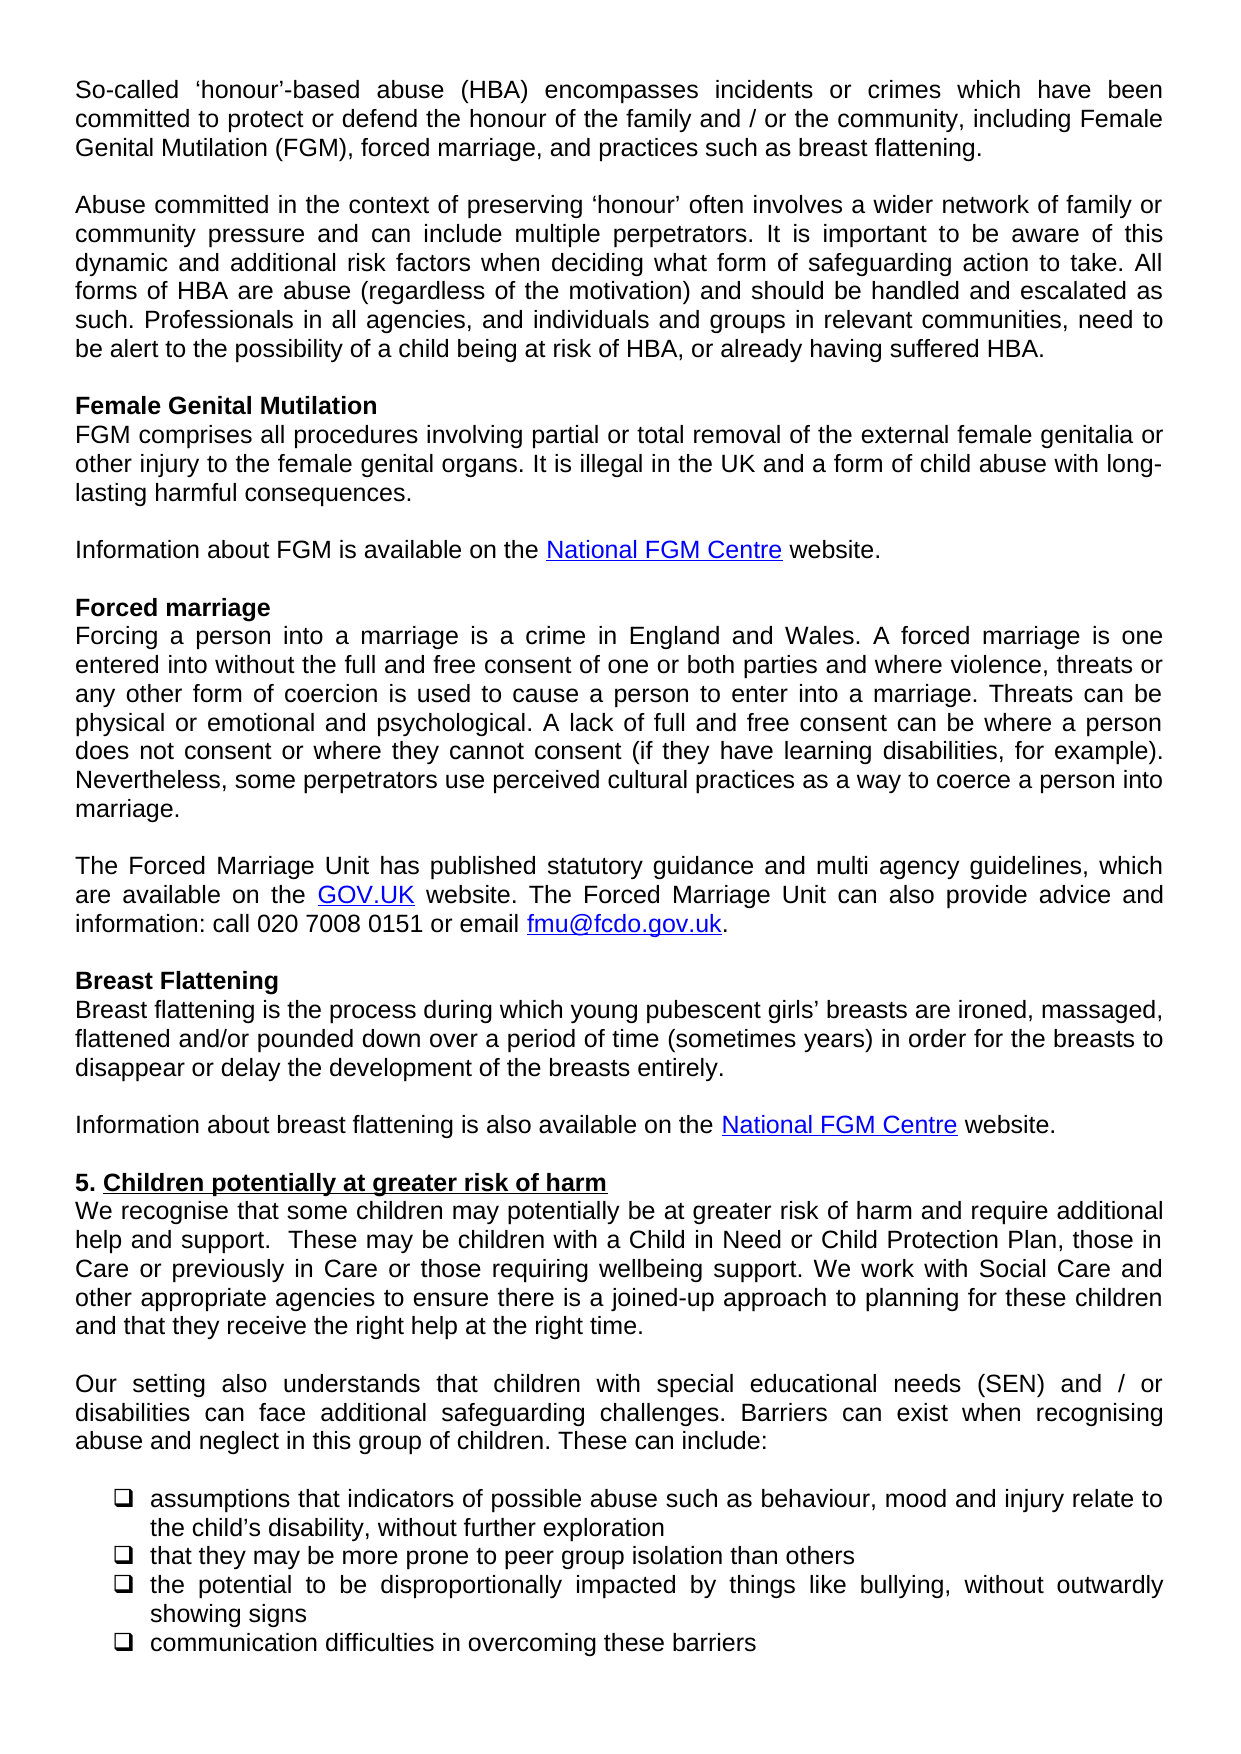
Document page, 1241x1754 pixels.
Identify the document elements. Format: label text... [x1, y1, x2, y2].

text Female Genital Mutilation [75, 391, 1165, 420]
text Our setting also understands that children with special educational needs (SEN) and / or disabilities can face additional safeguarding challenges. Barriers can exist when recognising abuse and neglect in this group of children. These can include: [75, 1369, 1165, 1455]
text Breast flattening is the process during which young pubescent girls’ breasts are ironed, massaged, flattened and/or pounded down over a period of time (sometimes years) in order for the breasts to disappear or delay the development of the breasts entirely. [75, 995, 1165, 1081]
text Information about FGM is available on the National FGM Centre website. [75, 535, 1165, 564]
text The Forced Marriage Unit has published statutory guidance and multi agency guidelines, which are available on the GOV.UK website. The Forced Marriage Unit can also provide advice and information: call 020 7008 0151 or email fmu@fcdo.gov.uk. [75, 851, 1165, 937]
text Breast Flattening [75, 966, 1165, 995]
text 5. Children potentially at greater risk of harm [75, 1167, 1165, 1196]
text So-called ‘honour’-based abuse (HBA) encompasses incidents or crimes which have been committed to protect or defend the honour of the family and / or the community, including Female Genital Mutilation (FGM), forced marriage, and practices such as breast flattening. [75, 75, 1165, 161]
text Forced marriage [75, 592, 1165, 621]
list assumptions that indicators of possible abuse such as behaviour, mood and injury relate to the child’s disability, without further exploration [112, 1484, 1165, 1541]
text FGM comprises all procedures involving partial or total removal of the external female genitalia or other injury to the female genital organs. It is illegal in the UK and a form of child abuse with long-lasting harmful consequences. [75, 420, 1165, 506]
list the potential to be disproportionally impacted by things like bullying, without outwardly showing signs [112, 1570, 1165, 1628]
list that they may be more prone to peer group isolation than others [112, 1541, 1165, 1570]
text Information about breast flattening is also available on the National FGM Centre website. [75, 1110, 1165, 1139]
text We recognise that some children may potentially be at greater risk of harm and require additional help and support. These may be children with a Child in Need or Child Protection Plan, those in Care or previously in Care or those requiring wellbeing support. We work with Social Care and other appropriate agencies to ensure there is a joined-up approach to planning for these children and that they receive the right help at the right time. [75, 1196, 1165, 1340]
text Abuse committed in the context of preserving ‘honour’ often involves a wider network of family or community pressure and can include multiple perpetrators. It is important to be aware of this dynamic and additional risk factors when deciding what form of safeguarding action to take. All forms of HBA are abuse (regardless of the motivation) and should be handled and escalated as such. Professionals in all agencies, and individuals and groups in relevant communities, need to be alert to the possibility of a child being at risk of HBA, or already having suffered HBA. [75, 190, 1165, 362]
text Forcing a person into a marriage is a crime in England and Wales. A forced marriage is one entered into without the full and free consent of one or both parties and where violence, threats or any other form of coercion is used to cause a person to enter into a marriage. Threats can be physical or emotional and psychological. A lack of full and free consent can be where a person does not consent or where they cannot consent (if they have learning disabilities, for example). Nevertheless, some perpetrators use perceived cultural practices as a way to coerce a person into marriage. [75, 621, 1165, 822]
list communication difficulties in overcoming these barriers [112, 1628, 1165, 1657]
